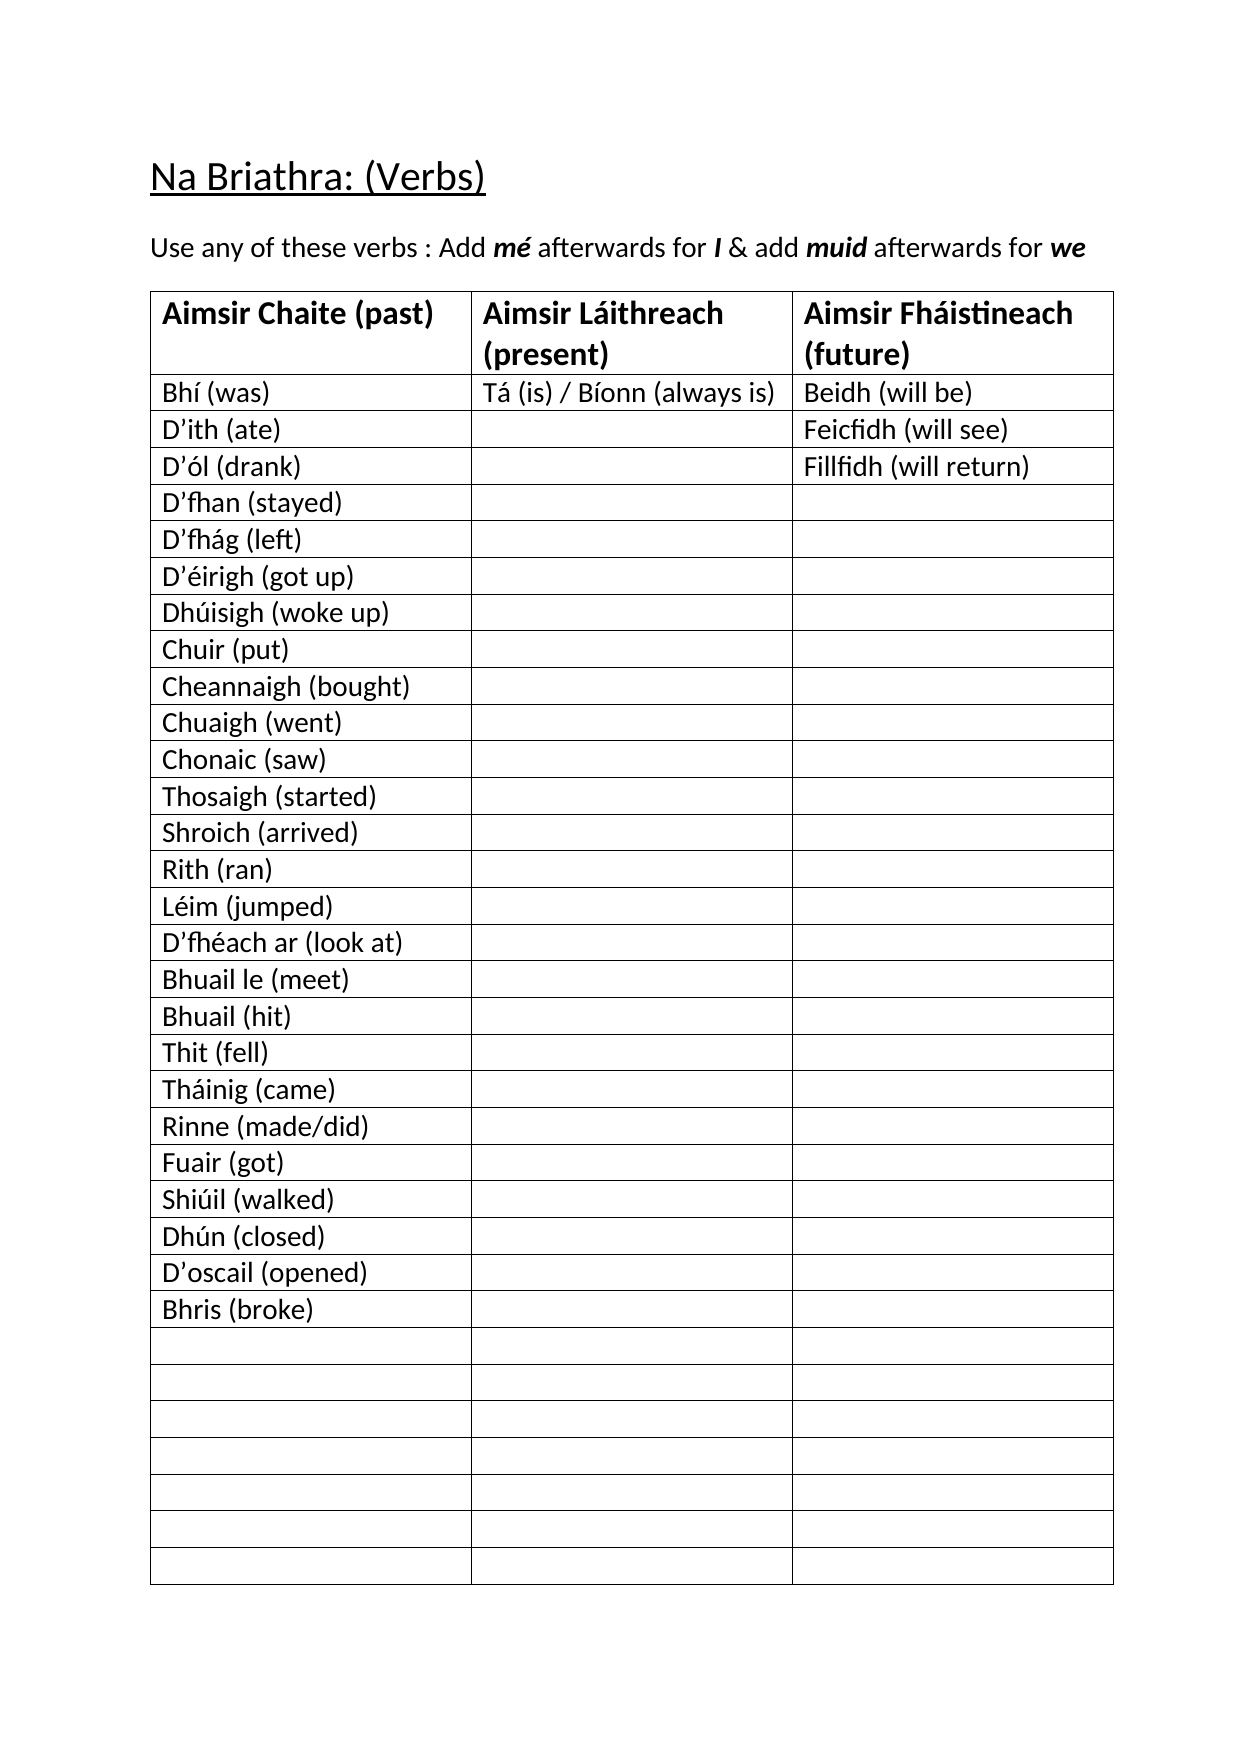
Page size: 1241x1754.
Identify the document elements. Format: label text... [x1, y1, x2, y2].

table_cell [472, 961, 792, 997]
table_cell [472, 925, 792, 960]
table_cell Beidh (will be) [793, 375, 1113, 410]
table_cell [472, 1475, 792, 1510]
table_cell [151, 1328, 471, 1363]
table_cell [793, 815, 1113, 850]
table_cell [472, 1181, 792, 1217]
table_cell [472, 888, 792, 923]
table_cell [793, 1401, 1113, 1437]
table_cell [472, 1511, 792, 1547]
table_cell Bhí (was) [151, 375, 471, 410]
table_cell [472, 1291, 792, 1327]
table_cell [793, 595, 1113, 630]
table_cell [151, 1365, 471, 1400]
table_cell Bhris (broke) [151, 1291, 471, 1327]
table_cell [793, 1511, 1113, 1547]
table_cell [151, 1401, 471, 1437]
table_cell [793, 925, 1113, 960]
table_cell [472, 1401, 792, 1437]
table_cell D’ith (ate) [151, 411, 471, 447]
table_cell [472, 1255, 792, 1290]
text Use any of these verbs : Add mé afterwards for I & add muid afterwards for we [150, 229, 1090, 265]
table_cell Fuair (got) [151, 1145, 471, 1180]
table_cell [472, 778, 792, 813]
table_cell D’ól (drank) [151, 448, 471, 483]
table_header Aimsir Láithreach (present) [472, 292, 792, 373]
table_cell [472, 668, 792, 703]
table_cell [793, 1291, 1113, 1327]
table_cell D’éirigh (got up) [151, 558, 471, 593]
table_cell [793, 1108, 1113, 1143]
table_header Aimsir Chaite (past) [151, 292, 471, 373]
table_cell [793, 1365, 1113, 1400]
table_cell Shiúil (walked) [151, 1181, 471, 1217]
table_cell [472, 1035, 792, 1070]
table_cell [472, 558, 792, 593]
table_cell [472, 485, 792, 520]
table_cell [151, 1548, 471, 1583]
table_cell [151, 1438, 471, 1473]
table_cell [793, 1328, 1113, 1363]
table_cell [793, 485, 1113, 520]
table_cell [472, 1145, 792, 1180]
table_cell D’oscail (opened) [151, 1255, 471, 1290]
table_cell [793, 1255, 1113, 1290]
table_cell [472, 595, 792, 630]
table_cell Rinne (made/did) [151, 1108, 471, 1143]
table_cell [793, 851, 1113, 887]
table_cell [151, 1475, 471, 1510]
table_cell [793, 705, 1113, 740]
table_cell [793, 961, 1113, 997]
table_cell [793, 1035, 1113, 1070]
table_cell Shroich (arrived) [151, 815, 471, 850]
table_cell [793, 1548, 1113, 1583]
table_cell [472, 1108, 792, 1143]
table_cell D’fhan (stayed) [151, 485, 471, 520]
table_cell [793, 778, 1113, 813]
table_cell [472, 1365, 792, 1400]
table_cell [472, 705, 792, 740]
table_cell Chonaic (saw) [151, 741, 471, 777]
table_cell Feicfidh (will see) [793, 411, 1113, 447]
table_cell [472, 1218, 792, 1253]
table_cell [472, 631, 792, 667]
table_cell [472, 448, 792, 483]
table_cell Rith (ran) [151, 851, 471, 887]
table_cell [472, 998, 792, 1033]
table_cell Fillfidh (will return) [793, 448, 1113, 483]
table_cell [472, 411, 792, 447]
table_cell [472, 1548, 792, 1583]
table_cell Léim (jumped) [151, 888, 471, 923]
table_cell Thosaigh (started) [151, 778, 471, 813]
table_cell [472, 815, 792, 850]
table_cell [472, 741, 792, 777]
table_cell Chuir (put) [151, 631, 471, 667]
table_cell [472, 1071, 792, 1107]
table_cell [472, 1328, 792, 1363]
table_cell Dhúisigh (woke up) [151, 595, 471, 630]
table_cell Dhún (closed) [151, 1218, 471, 1253]
table_cell [793, 558, 1113, 593]
table_cell [793, 998, 1113, 1033]
table_cell Bhuail (hit) [151, 998, 471, 1033]
table_cell [793, 668, 1113, 703]
table_cell [793, 1071, 1113, 1107]
table_cell [151, 1511, 471, 1547]
table_cell D’fhéach ar (look at) [151, 925, 471, 960]
table_cell [472, 521, 792, 557]
table_header Aimsir Fháistineach (future) [793, 292, 1113, 373]
table_cell [793, 1475, 1113, 1510]
table_cell [793, 1438, 1113, 1473]
table_cell Thit (fell) [151, 1035, 471, 1070]
table_cell Cheannaigh (bought) [151, 668, 471, 703]
table_cell D’fhág (left) [151, 521, 471, 557]
table_cell [793, 1218, 1113, 1253]
table_cell [793, 741, 1113, 777]
table_cell [793, 1181, 1113, 1217]
table_cell [793, 888, 1113, 923]
table_cell Chuaigh (went) [151, 705, 471, 740]
table_cell [472, 1438, 792, 1473]
table_cell [793, 1145, 1113, 1180]
table_cell Tá (is) / Bíonn (always is) [472, 375, 792, 410]
table_cell Tháinig (came) [151, 1071, 471, 1107]
table_cell [793, 521, 1113, 557]
table_cell [793, 631, 1113, 667]
table_cell [472, 851, 792, 887]
table_cell Bhuail le (meet) [151, 961, 471, 997]
text Na Briathra: (Verbs) [150, 150, 1090, 201]
